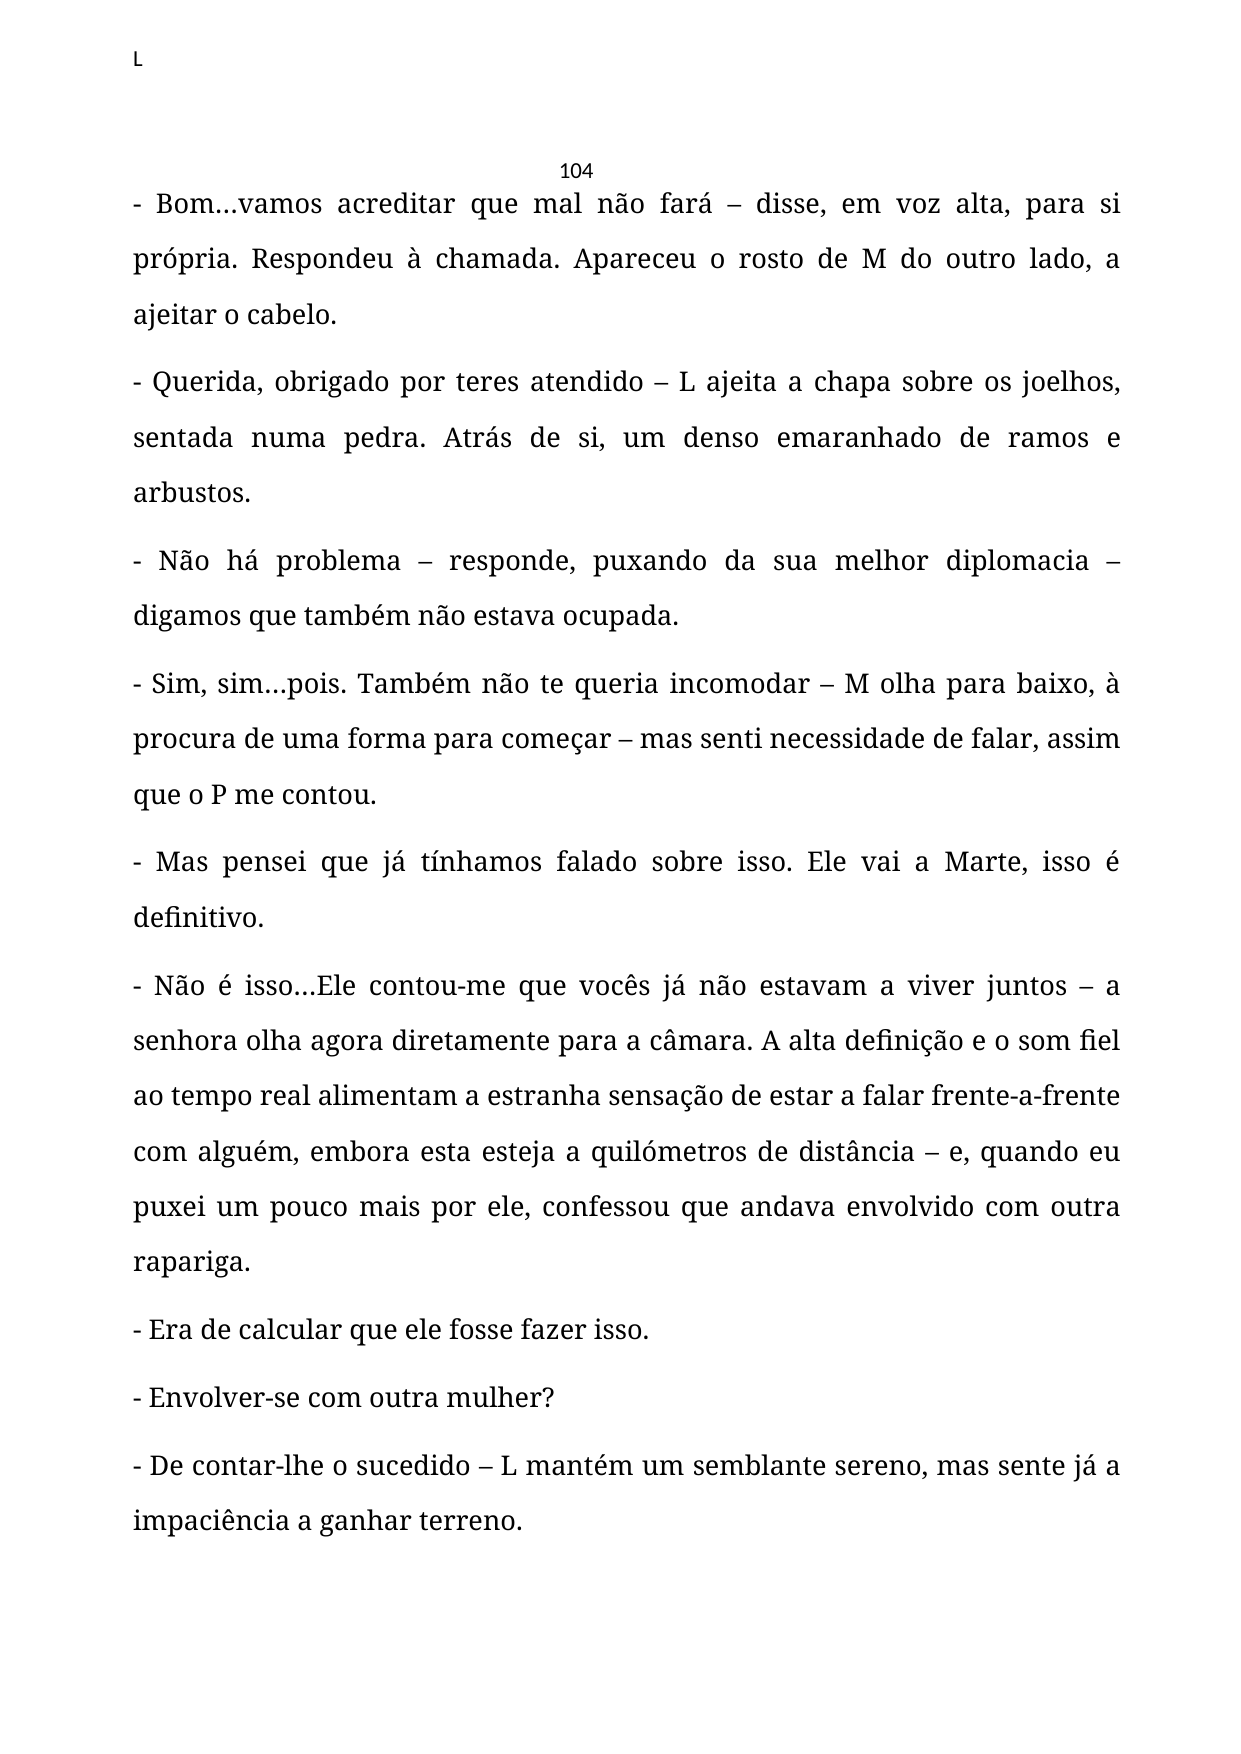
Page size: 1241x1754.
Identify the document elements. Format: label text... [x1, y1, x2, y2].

text - Era de calcular que ele fosse fazer isso. [133, 1310, 1122, 1347]
text - Sim, sim…pois. Também não te queria incomodar – M olha para baixo, à procura de uma forma para começar – mas senti necessidade de falar, assim que o P me contou. [133, 664, 1122, 812]
text - Não é isso…Ele contou-me que vocês já não estavam a viver juntos – a senhora olha agora diretamente para a câmara. A alta definição e o som fiel ao tempo real alimentam a estranha sensação de estar a falar frente-a-frente com alguém, embora esta esteja a quilómetros de distância – e, quando eu puxei um pouco mais por ele, confessou que andava envolvido com outra rapariga. [133, 966, 1122, 1279]
text - De contar-lhe o sucedido – L mantém um semblante sereno, mas sente já a impaciência a ganhar terreno. [133, 1446, 1122, 1538]
text - Querida, obrigado por teres atendido – L ajeita a chapa sobre os joelhos, sentada numa pedra. Atrás de si, um denso emaranhado de ramos e arbustos. [133, 363, 1122, 510]
text - Não há problema – responde, puxando da sua melhor diplomacia – digamos que também não estava ocupada. [133, 541, 1122, 633]
text - Bom…vamos acreditar que mal não fará – disse, em voz alta, para si própria. Respondeu à chamada. Apareceu o rosto de M do outro lado, a ajeitar o cabelo. [133, 184, 1122, 332]
text - Mas pensei que já tínhamos falado sobre isso. Ele vai a Marte, isso é definitivo. [133, 843, 1122, 935]
text - Envolver-se com outra mulher? [133, 1378, 1122, 1415]
